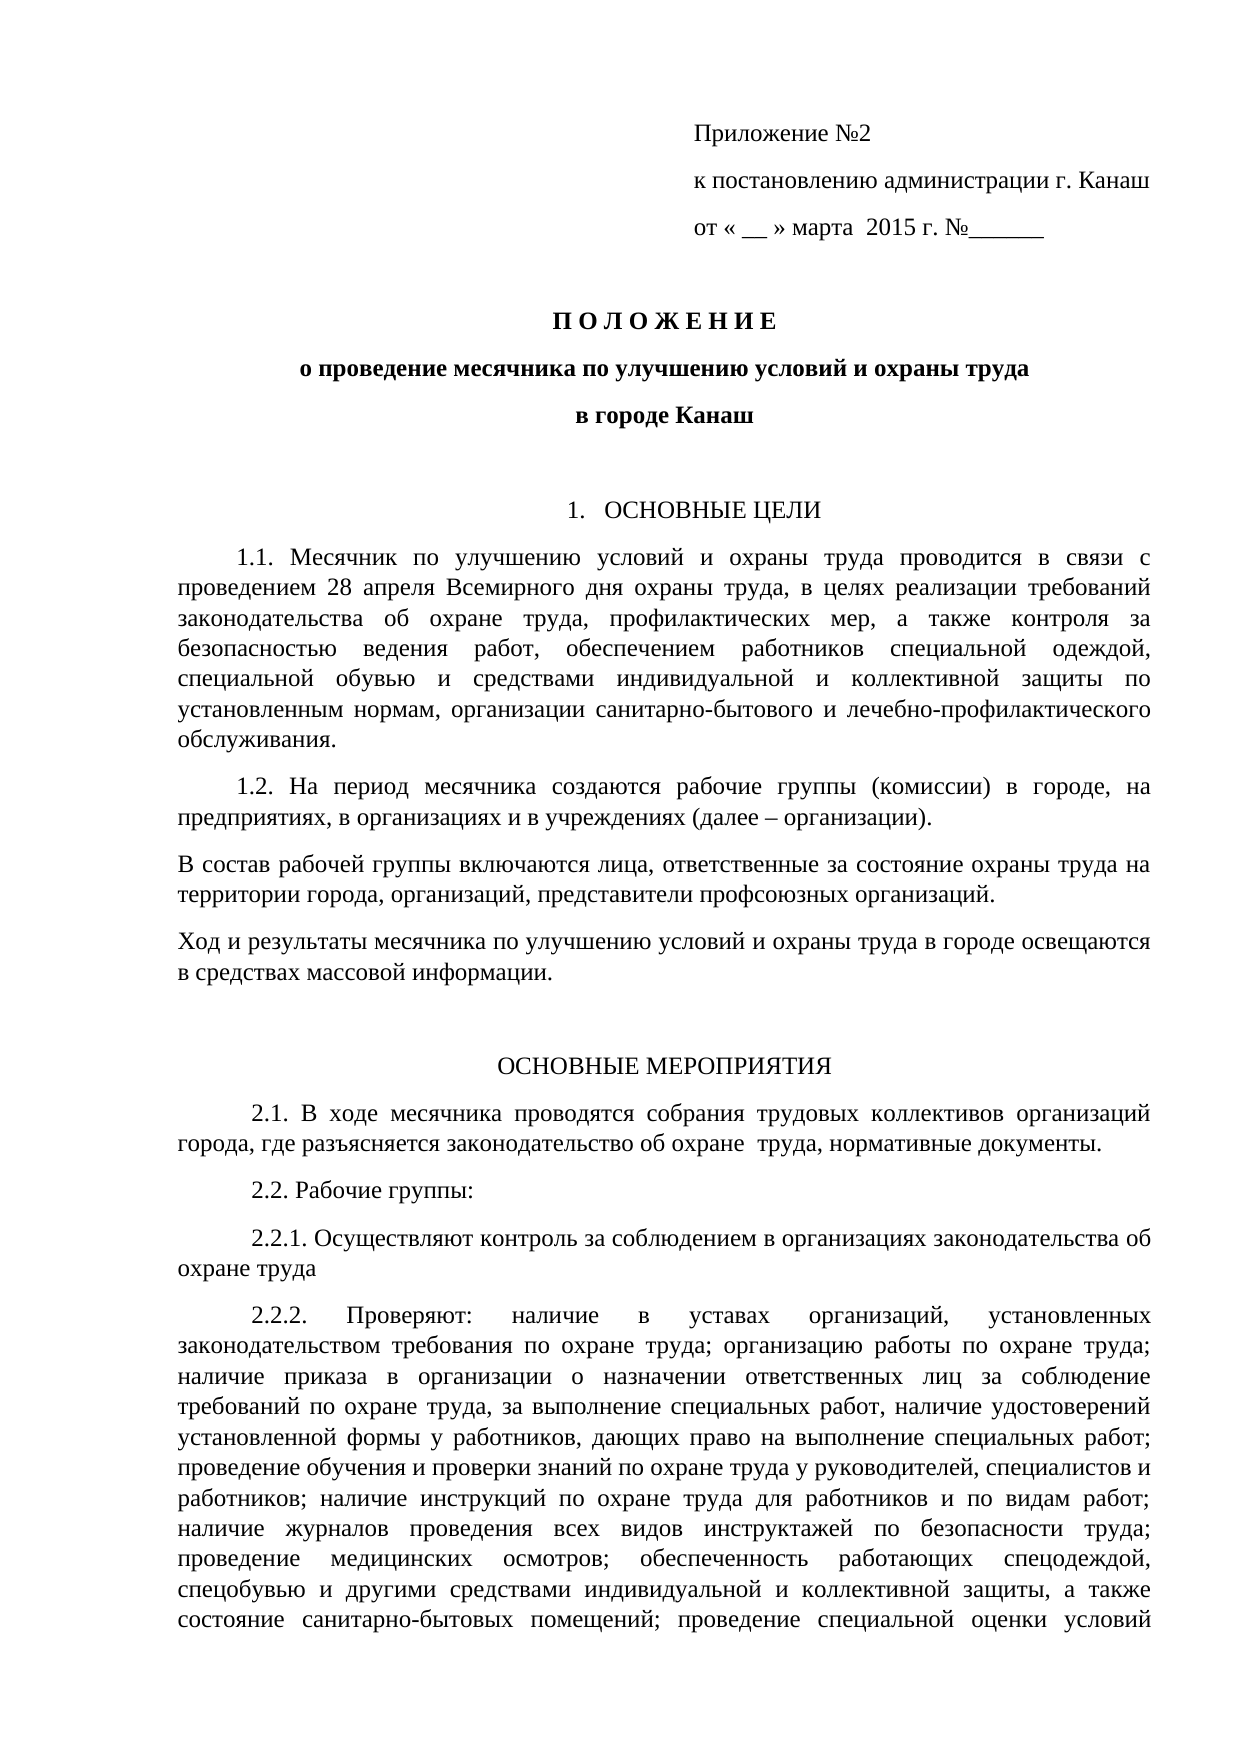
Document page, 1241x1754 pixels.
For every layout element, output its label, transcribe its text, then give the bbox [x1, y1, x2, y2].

text Приложение №2 [693, 118, 1152, 147]
text к постановлению администрации г. Канаш [693, 165, 1152, 194]
text 2.2.1. Осуществляют контроль за соблюдением в организациях законодательства об охране труда [177, 1223, 1152, 1282]
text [177, 1300, 1152, 1633]
text В состав рабочей группы включаются лица, ответственные за состояние охраны труда на территории города, организаций, представители профсоюзных организаций. [177, 849, 1152, 908]
text 1.2. На период месячника создаются рабочие группы (комиссии) в городе, на предприятиях, в организациях и в учреждениях (далее – организации). [177, 771, 1152, 831]
text Ход и результаты месячника по улучшению условий и охраны труда в городе освещаются в средствах массовой информации. [177, 926, 1152, 986]
text о проведение месячника по улучшению условий и охраны труда [177, 353, 1152, 382]
text 2.1. В ходе месячника проводятся собрания трудовых коллективов организаций города, где разъясняется законодательство об охране труда, нормативные документы. [177, 1098, 1152, 1157]
text 1.1. Месячник по улучшению условий и охраны труда проводится в связи с проведением 28 апреля Всемирного дня охраны труда, в целях реализации требований законодательства об охране труда, профилактических мер, а также контроля за безопасностью ведения работ, обеспечением работников специальной одеждой, специальной обувью и средствами индивидуальной и коллективной защиты по установленным нормам, организации санитарно-бытового и лечебно-профилактического обслуживания. [177, 542, 1152, 753]
text ОСНОВНЫЕ МЕРОПРИЯТИЯ [177, 1051, 1152, 1080]
text от « __ » марта 2015 г. №______ [693, 212, 1152, 241]
text 2.2. Рабочие группы: [177, 1176, 1152, 1204]
text в городе Канаш [177, 401, 1152, 429]
list ОСНОВНЫЕ ЦЕЛИ [236, 495, 1152, 523]
text П О Л О Ж Е Н И Е [177, 306, 1152, 335]
